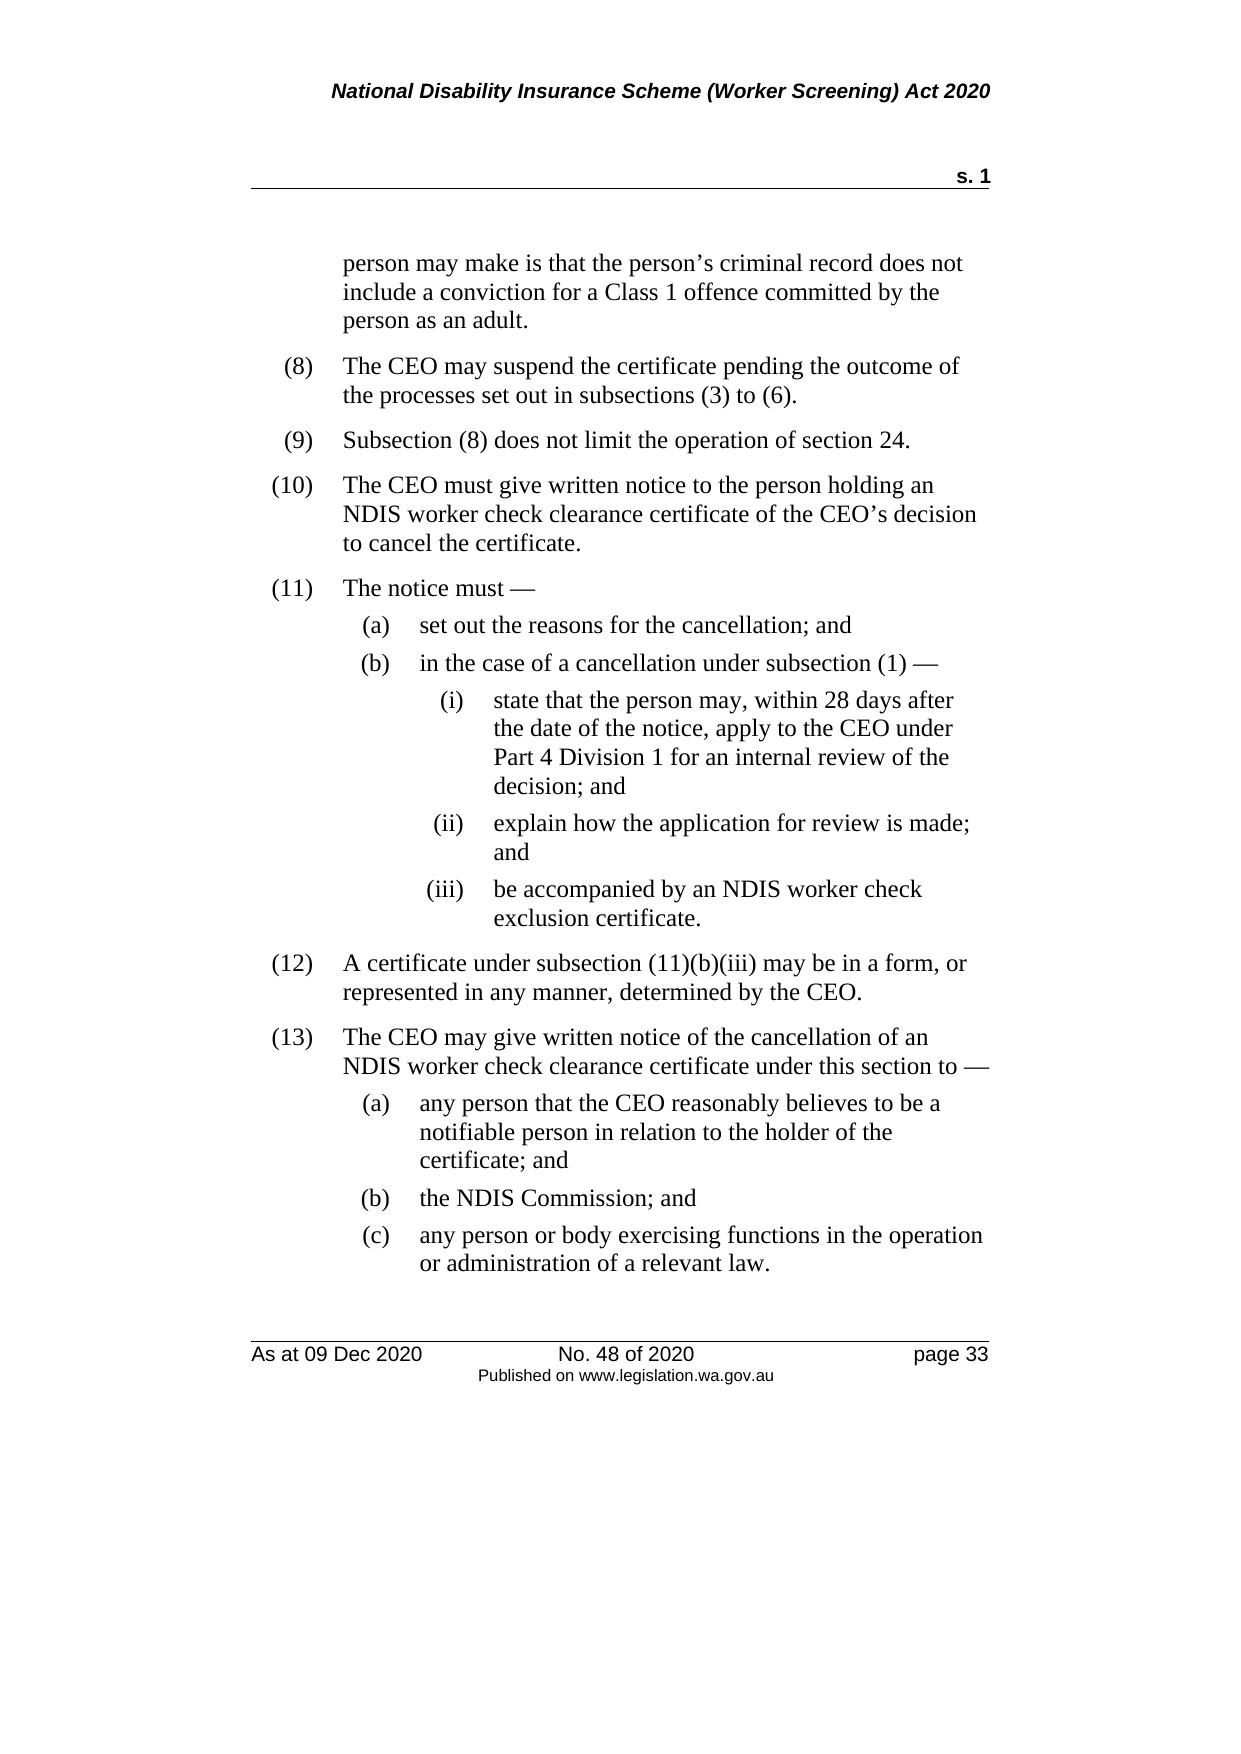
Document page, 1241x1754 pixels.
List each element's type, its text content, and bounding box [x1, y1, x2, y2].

text (c) any person or body exercising functions in the operation or administration of a relevant law. [251, 1220, 989, 1277]
text (ii) explain how the application for review is made; and [251, 808, 989, 866]
text (13) The CEO may give written notice of the cancellation of an NDIS worker check clearance certificate under this section to — [251, 1022, 989, 1080]
text (b) the NDIS Commission; and [251, 1183, 989, 1211]
text (i) state that the person may, within 28 days after the date of the notice, apply to the CEO under Part 4 Division 1 for an internal review of the decision; and [251, 685, 989, 800]
text (11) The notice must — [251, 573, 989, 602]
text (a) set out the reasons for the cancellation; and [251, 611, 989, 639]
text (10) The CEO must give written notice to the person holding an NDIS worker check clearance certificate of the CEO’s decision to cancel the certificate. [251, 471, 989, 557]
text (iii) be accompanied by an NDIS worker check exclusion certificate. [251, 874, 989, 931]
text (9) Subsection (8) does not limit the operation of section 24. [251, 425, 989, 454]
text (12) A certificate under subsection (11)(b)(iii) may be in a form, or represented in any manner, determined by the CEO. [251, 948, 989, 1006]
text (b) in the case of a cancellation under subsection (1) — [251, 648, 989, 676]
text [251, 248, 989, 334]
text (8) The CEO may suspend the certificate pending the outcome of the processes set out in subsections (3) to (6). [251, 351, 989, 408]
text (a) any person that the CEO reasonably believes to be a notifiable person in relation to the holder of the certificate; and [251, 1088, 989, 1174]
